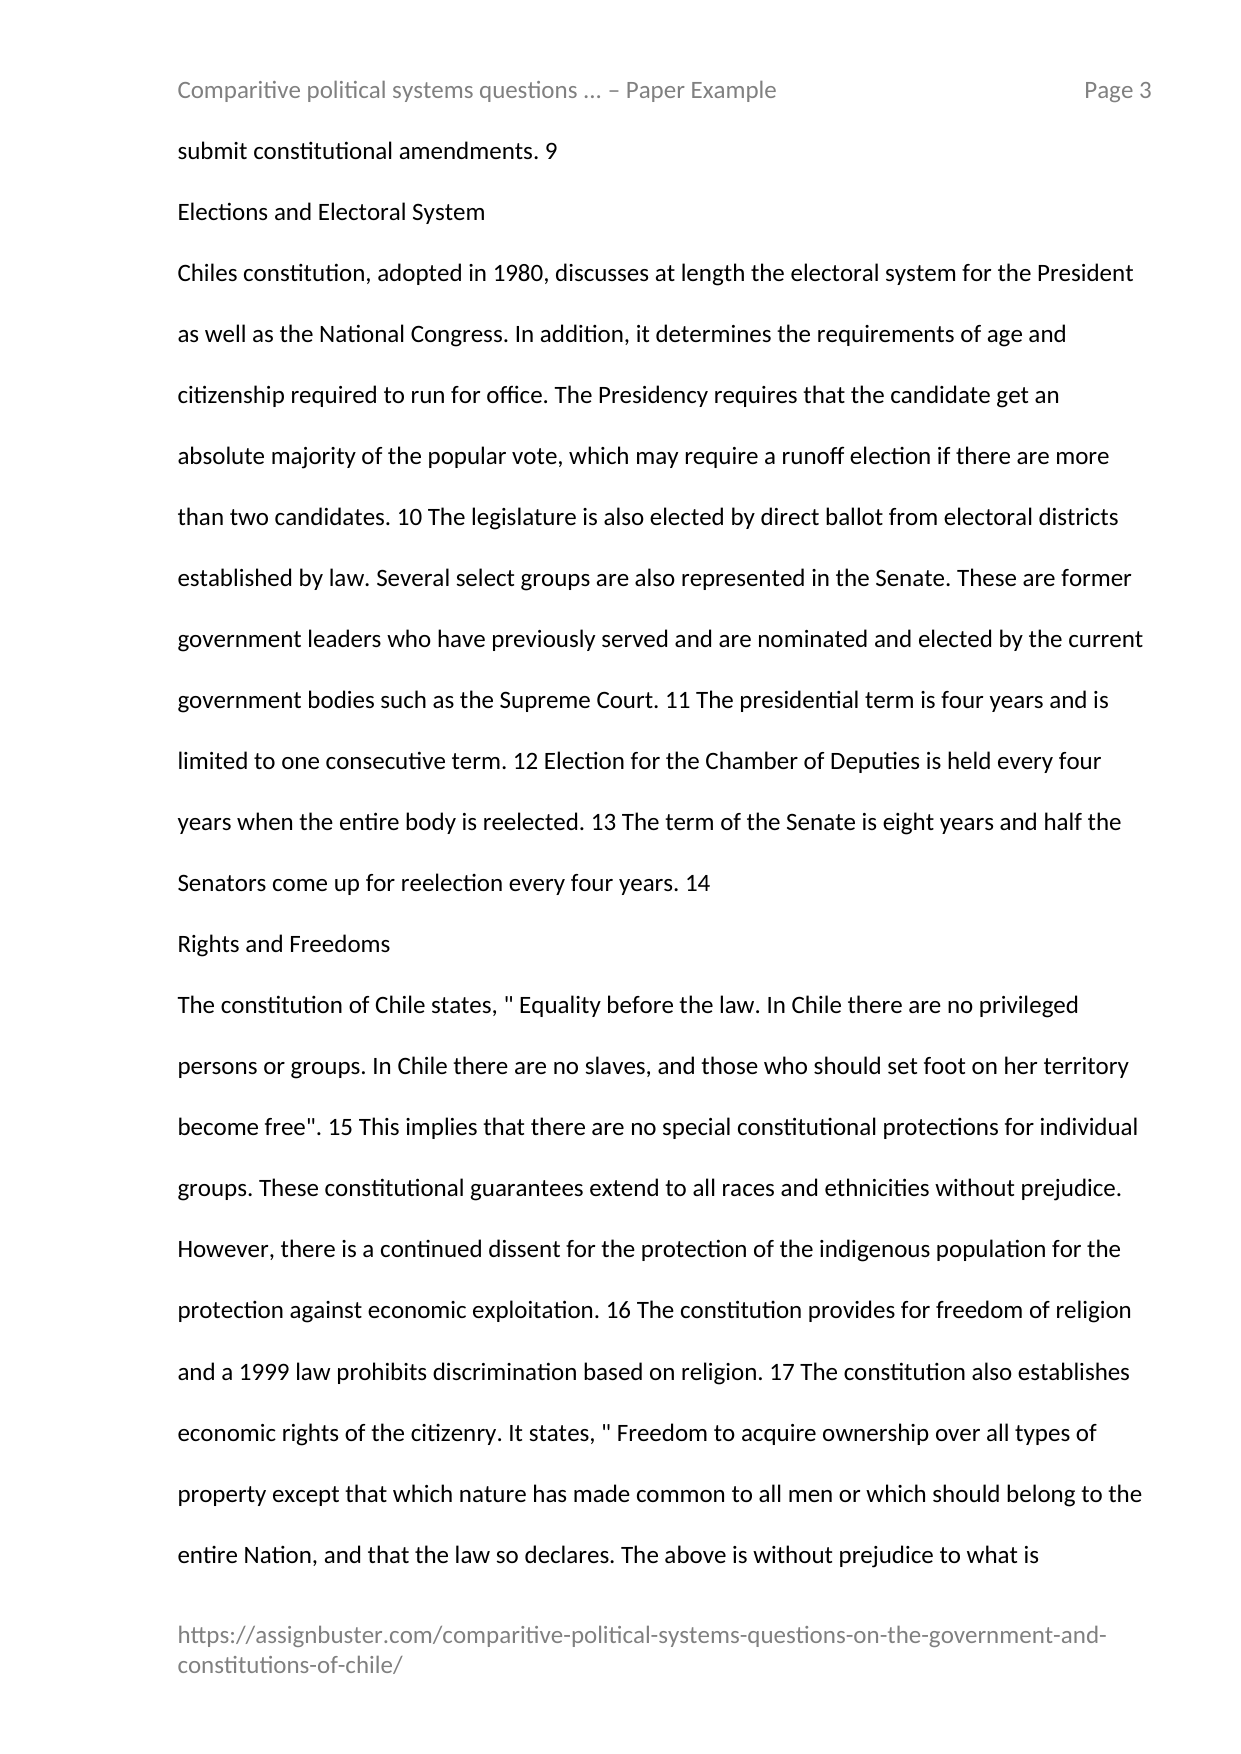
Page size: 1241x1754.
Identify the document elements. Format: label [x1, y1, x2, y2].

text [177, 135, 1152, 1569]
